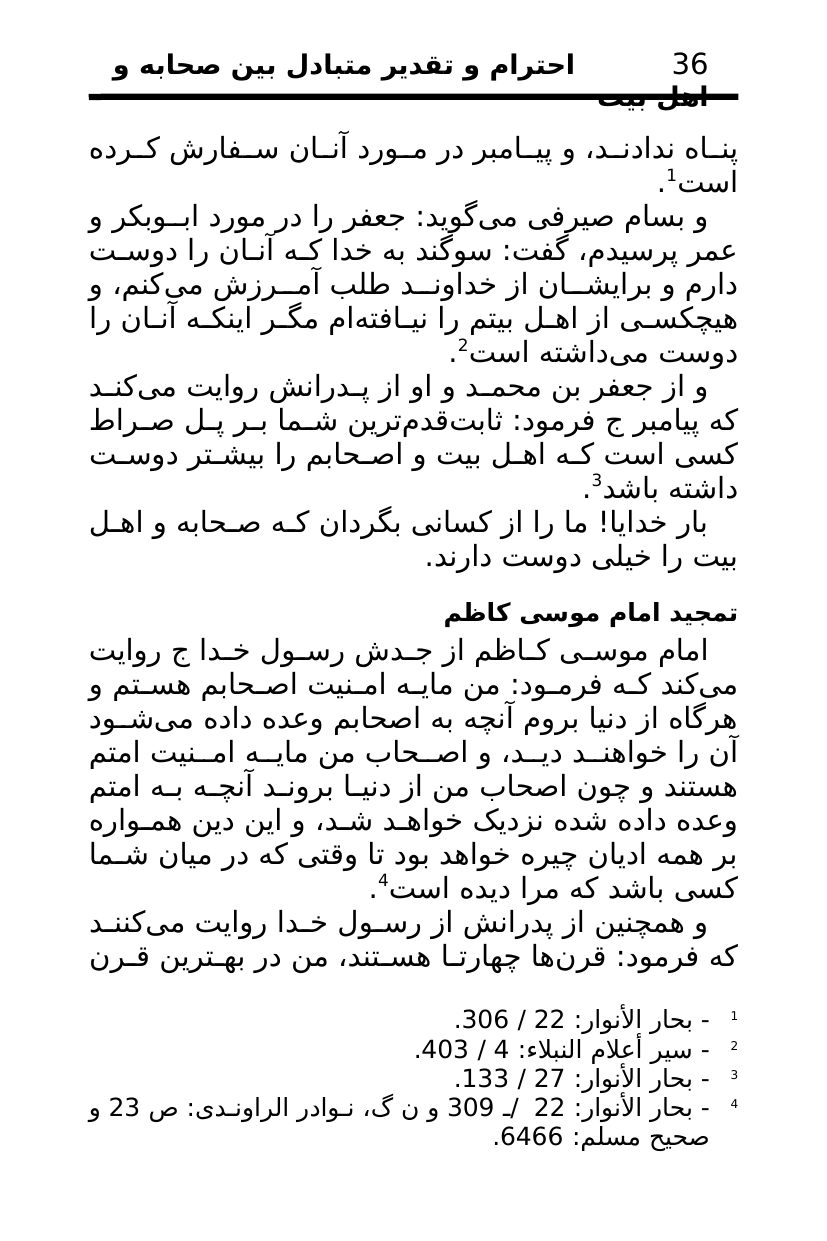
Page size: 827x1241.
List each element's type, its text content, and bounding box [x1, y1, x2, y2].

text امام موسی کاظم از جدش رسول خدا ج روایت می‌کند که فرمود: من مایه امنیت اصحابم هستم و هرگاه از دنیا بروم آنچه به اصحابم وعده داده می‌شود آن را خواهند دید، و اصحاب من مایه امنیت امتم هستند و چون اصحاب من از دنیا بروند آنچه به امتم وعده داده شده نزدیک خواهد شد، و این دین همواره بر همه ادیان چیره خواهد بود تا وقتی که در میان شما کسی باشد که مرا دیده است. [89, 633, 738, 905]
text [89, 905, 738, 973]
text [89, 132, 738, 199]
text بار خدایا! ما را از کسانی بگردان که صحابه و اهل بیت را خیلی دوست دارند. [89, 505, 738, 573]
text و بسام صیرفی می‌گوید: جعفر را در مورد ابوبکر و عمر پرسیدم، گفت: سوگند به خدا که آنان را دوست دارم و برایشان از خداوند طلب آمرزش می‌کنم، و هیچکسی از اهل بیتم را نیافته‌ام مگر اینکه آنان را دوست می‌داشته است. [89, 199, 738, 369]
text تمجید امام موسی کاظم [89, 598, 738, 627]
text و از جعفر بن محمد و او از پدرانش روایت می‌کند که پیامبر ج فرمود: ثابت‌قدم‌ترین شما بر پل صراط کسی است که اهل بیت و اصحابم را بیشتر دوست داشته باشد. [89, 369, 738, 505]
